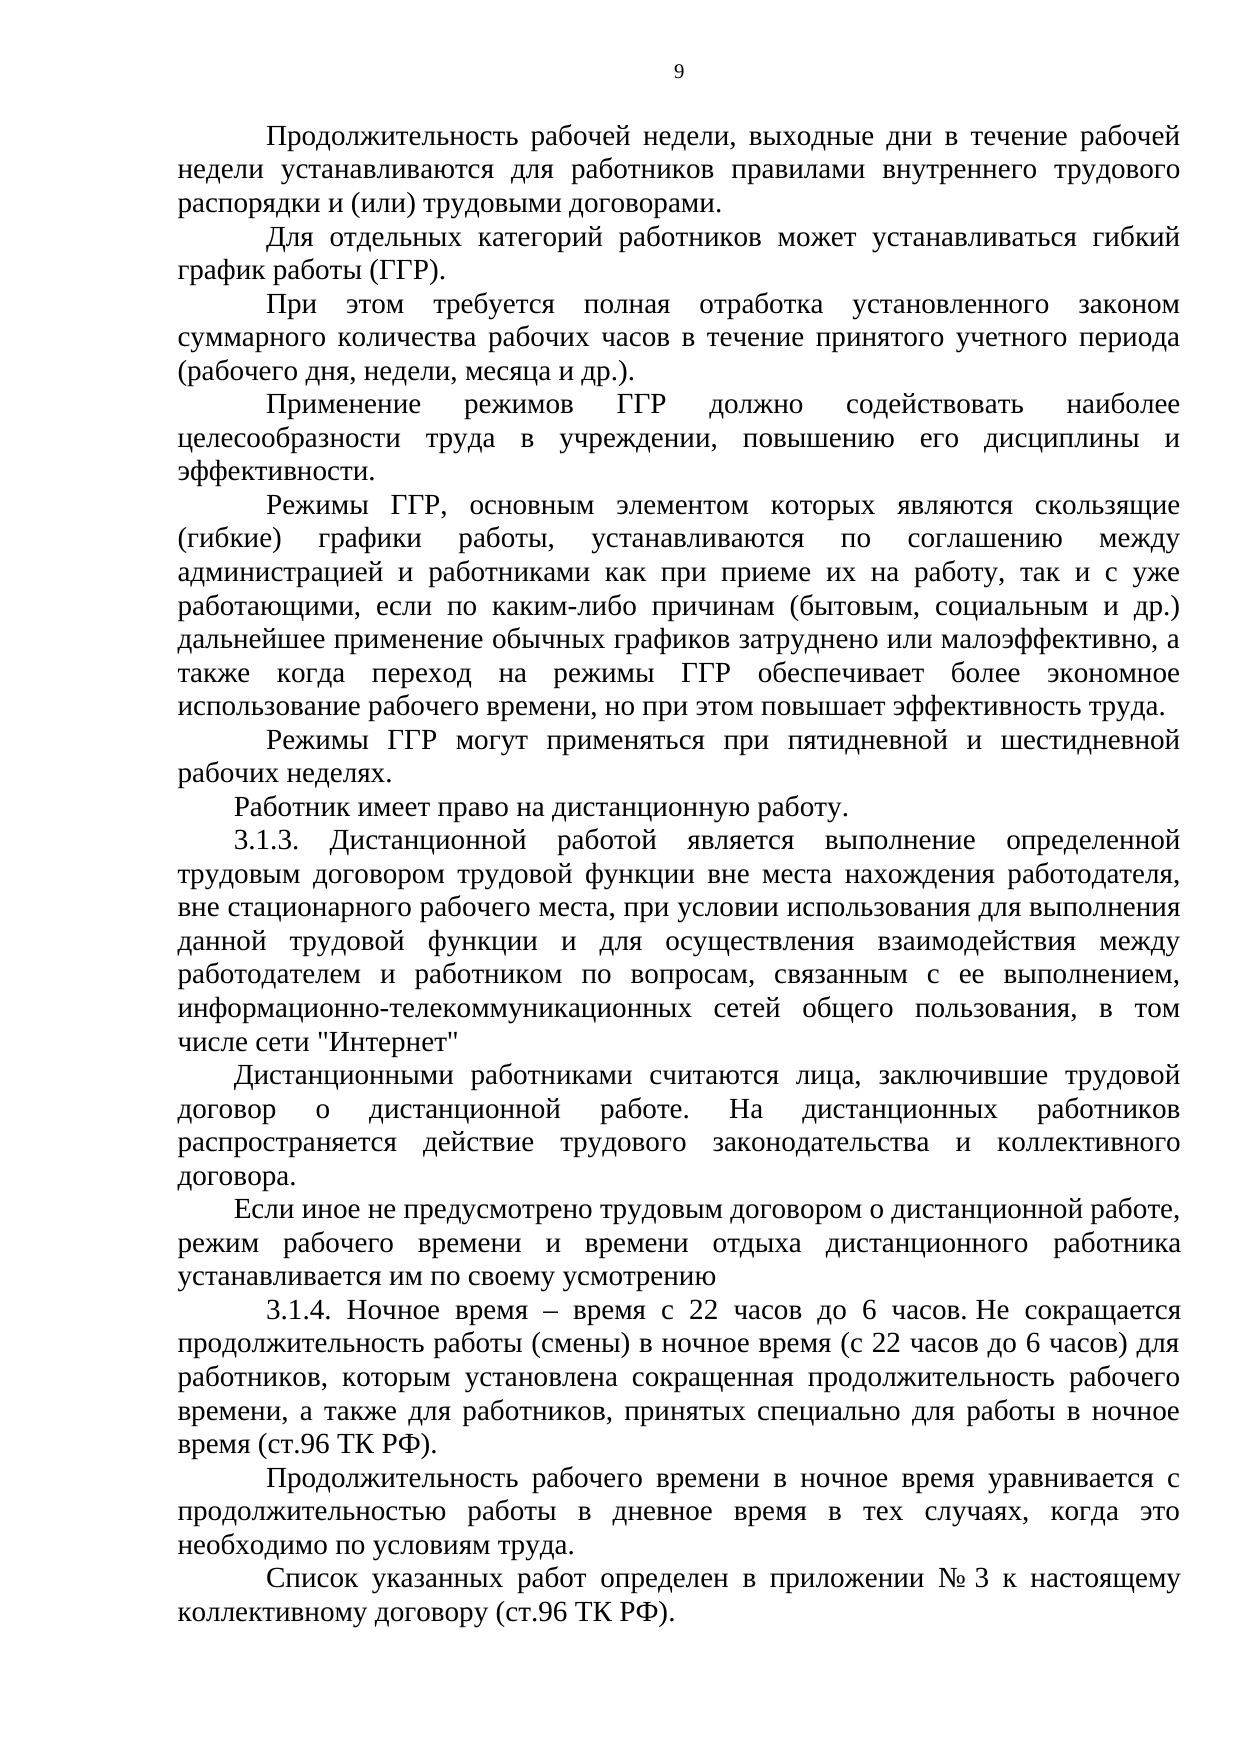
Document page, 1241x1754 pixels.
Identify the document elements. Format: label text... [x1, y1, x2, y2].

text 3.1.4. Ночное время – время с 22 часов до 6 часов. Не сокращается продолжительность работы (смены) в ночное время (с 22 часов до 6 часов) для работников, которым установлена сокращенная продолжительность рабочего времени, а также для работников, принятых специально для работы в ночное время (ст.96 ТК РФ). [177, 1292, 1181, 1460]
text Если иное не предусмотрено трудовым договором о дистанционной работе, режим рабочего времени и времени отдыха дистанционного работника устанавливается им по своему усмотрению [177, 1191, 1181, 1292]
text Для отдельных категорий работников может устанавливаться гибкий график работы (ГГР). [177, 219, 1181, 286]
text Продолжительность рабочей недели, выходные дни в течение рабочей недели устанавливаются для работников правилами внутреннего трудового распорядки и (или) трудовыми договорами. [177, 118, 1181, 219]
text При этом требуется полная отработка установленного законом суммарного количества рабочих часов в течение принятого учетного периода (рабочего дня, недели, месяца и др.). [177, 286, 1181, 386]
text Продолжительность рабочего времени в ночное время уравнивается с продолжительностью работы в дневное время в тех случаях, когда это необходимо по условиям труда. [177, 1460, 1181, 1560]
text Работник имеет право на дистанционную работу. [177, 789, 1181, 822]
text Режимы ГГР могут применяться при пятидневной и шестидневной рабочих неделях. [177, 722, 1181, 789]
text Список указанных работ определен в приложении № 3 к настоящему коллективному договору (ст.96 ТК РФ). [177, 1560, 1181, 1627]
text 3.1.3. Дистанционной работой является выполнение определенной трудовым договором трудовой функции вне места нахождения работодателя, вне стационарного рабочего места, при условии использования для выполнения данной трудовой функции и для осуществления взаимодействия между работодателем и работником по вопросам, связанным с ее выполнением, информационно-телекоммуникационных сетей общего пользования, в том числе сети "Интернет" [177, 822, 1181, 1057]
text Применение режимов ГГР должно содействовать наиболее целесообразности труда в учреждении, повышению его дисциплины и эффективности. [177, 386, 1181, 487]
text Режимы ГГР, основным элементом которых являются скользящие (гибкие) графики работы, устанавливаются по соглашению между администрацией и работниками как при приеме их на работу, так и с уже работающими, если по каким-либо причинам (бытовым, социальным и др.) дальнейшее применение обычных графиков затруднено или малоэффективно, а также когда переход на режимы ГГР обеспечивает более экономное использование рабочего времени, но при этом повышает эффективность труда. [177, 487, 1181, 722]
text Дистанционными работниками считаются лица, заключившие трудовой договор о дистанционной работе. На дистанционных работников распространяется действие трудового законодательства и коллективного договора. [177, 1057, 1181, 1191]
